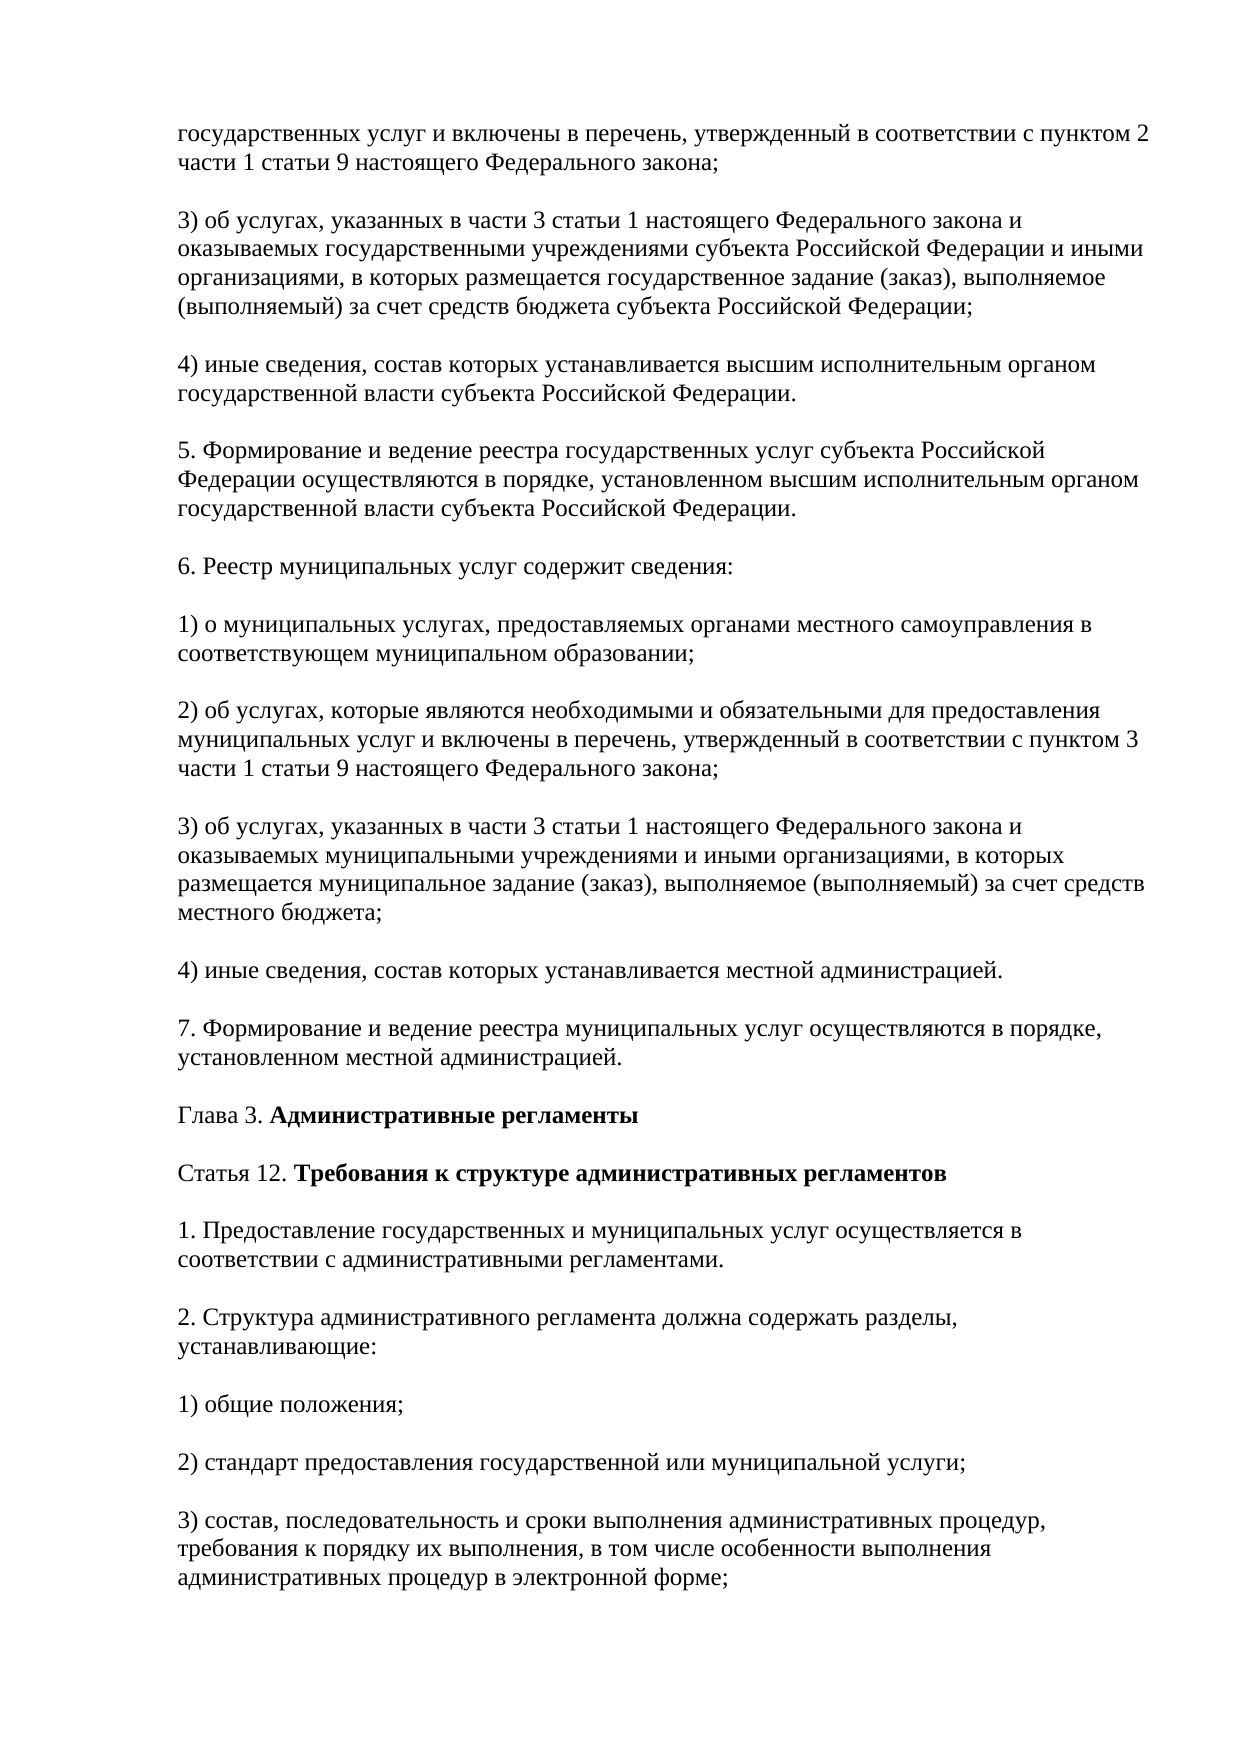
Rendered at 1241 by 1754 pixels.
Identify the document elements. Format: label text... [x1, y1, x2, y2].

text 1. Предоставление государственных и муниципальных услуг осуществляется в соответствии с административными регламентами. [177, 1216, 1152, 1273]
text Глава 3. Административные регламенты [177, 1100, 1152, 1128]
text 6. Реестр муниципальных услуг содержит сведения: [177, 551, 1152, 580]
text 2) стандарт предоставления государственной или муниципальной услуги; [177, 1447, 1152, 1476]
text 1) общие положения; [177, 1389, 1152, 1418]
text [177, 118, 1152, 176]
text 4) иные сведения, состав которых устанавливается местной администрацией. [177, 955, 1152, 984]
text 1) о муниципальных услугах, предоставляемых органами местного самоуправления в соответствующем муниципальном образовании; [177, 609, 1152, 666]
text 2. Структура административного регламента должна содержать разделы, устанавливающие: [177, 1302, 1152, 1360]
text 3) об услугах, указанных в части 3 статьи 1 настоящего Федерального закона и оказываемых муниципальными учреждениями и иными организациями, в которых размещается муниципальное задание (заказ), выполняемое (выполняемый) за счет средств местного бюджета; [177, 811, 1152, 926]
text 4) иные сведения, состав которых устанавливается высшим исполнительным органом государственной власти субъекта Российской Федерации. [177, 349, 1152, 406]
text 5. Формирование и ведение реестра государственных услуг субъекта Российской Федерации осуществляются в порядке, установленном высшим исполнительным органом государственной власти субъекта Российской Федерации. [177, 436, 1152, 522]
text 3) об услугах, указанных в части 3 статьи 1 настоящего Федерального закона и оказываемых государственными учреждениями субъекта Российской Федерации и иными организациями, в которых размещается государственное задание (заказ), выполняемое (выполняемый) за счет средств бюджета субъекта Российской Федерации; [177, 205, 1152, 320]
text 7. Формирование и ведение реестра муниципальных услуг осуществляются в порядке, установленном местной администрацией. [177, 1013, 1152, 1071]
text 3) состав, последовательность и сроки выполнения административных процедур, требования к порядку их выполнения, в том числе особенности выполнения административных процедур в электронной форме; [177, 1505, 1152, 1591]
text Статья 12. Требования к структуре административных регламентов [177, 1158, 1152, 1186]
text 2) об услугах, которые являются необходимыми и обязательными для предоставления муниципальных услуг и включены в перечень, утвержденный в соответствии с пунктом 3 части 1 статьи 9 настоящего Федерального закона; [177, 696, 1152, 782]
